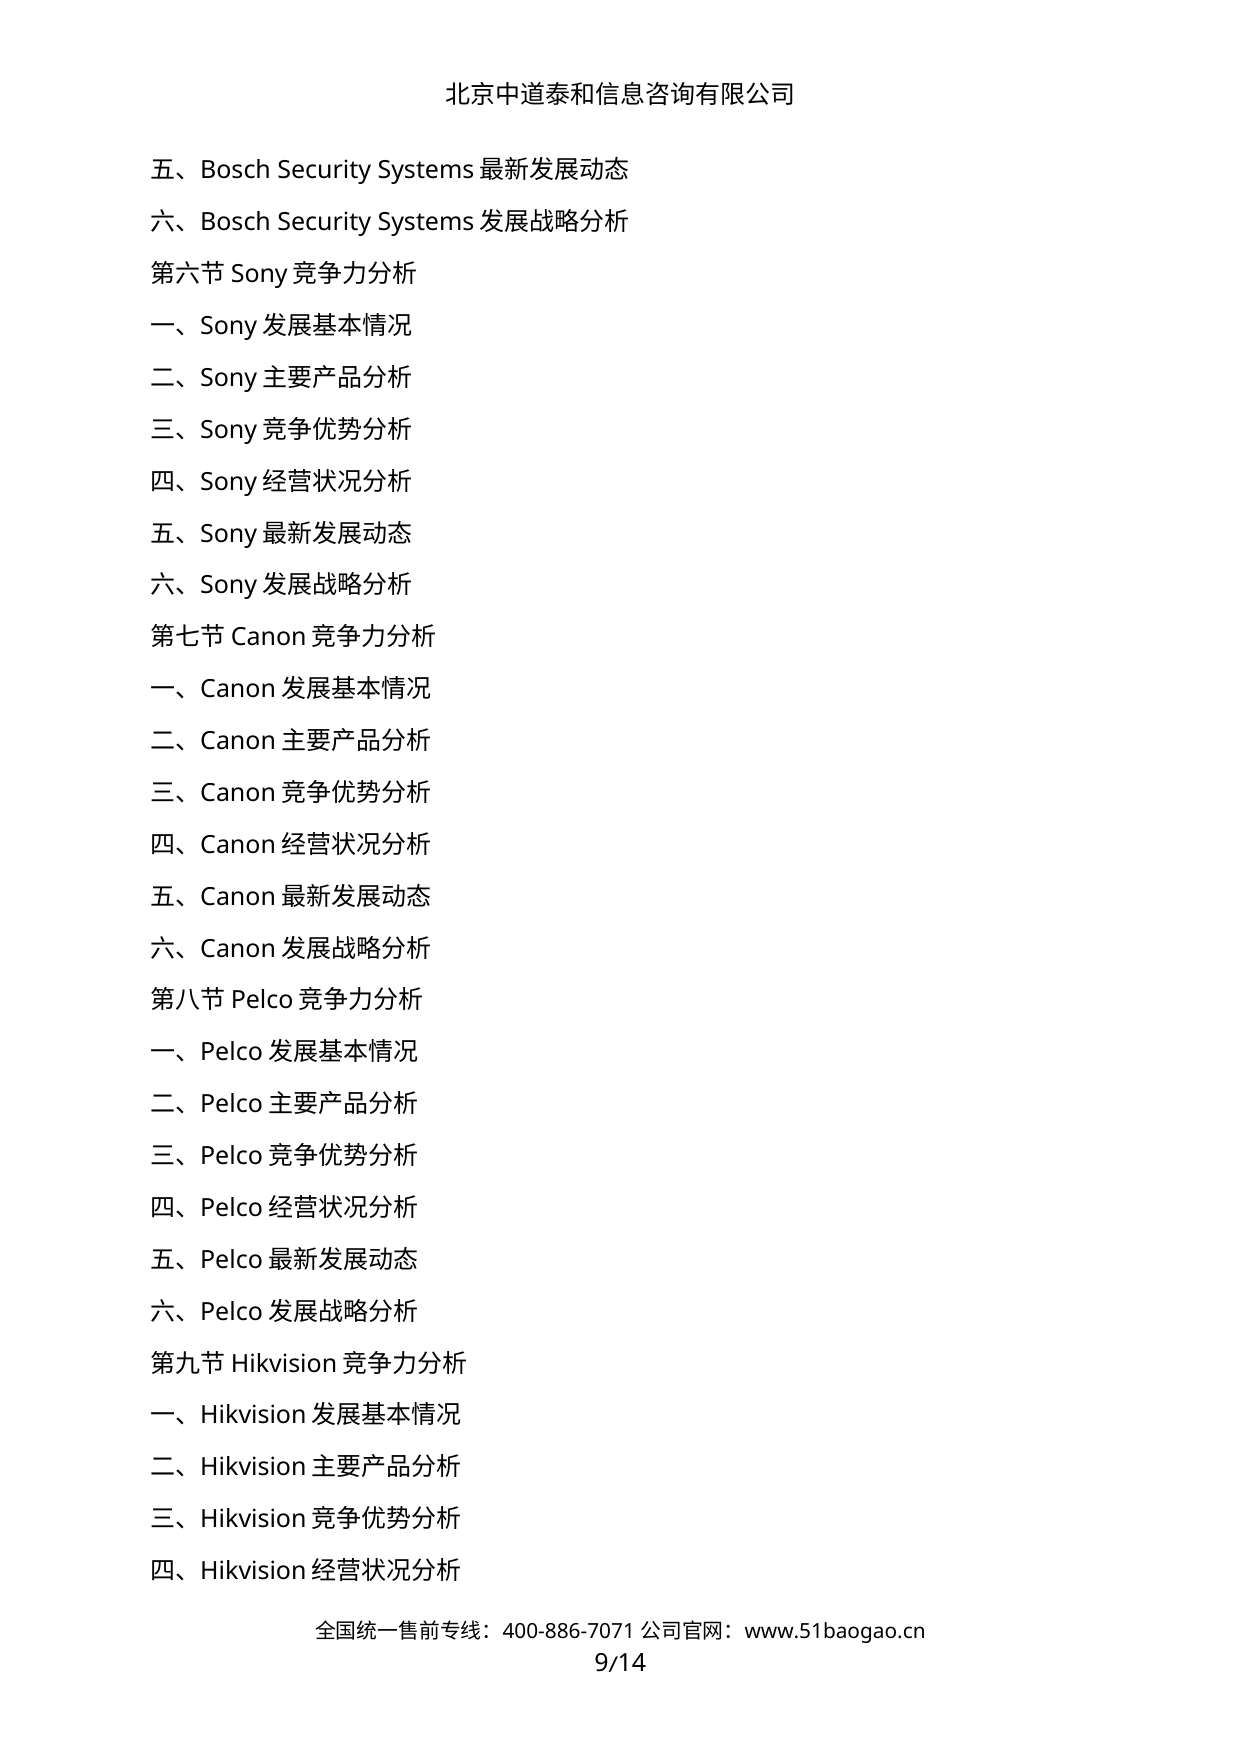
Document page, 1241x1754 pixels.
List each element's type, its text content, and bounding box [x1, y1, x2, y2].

text 一、Hikvision发展基本情况 [150, 1395, 1090, 1431]
text 三、Canon竞争优势分析 [150, 772, 1090, 809]
text 六、Canon发展战略分析 [150, 928, 1090, 964]
text 第八节 Pelco竞争力分析 [150, 980, 1090, 1016]
text 第九节 Hikvision竞争力分析 [150, 1343, 1090, 1379]
text 二、Canon主要产品分析 [150, 721, 1090, 757]
text 第六节 Sony竞争力分析 [150, 254, 1090, 290]
text 五、Bosch Security Systems最新发展动态 [150, 150, 1090, 186]
text 四、Hikvision经营状况分析 [150, 1551, 1090, 1587]
text 五、Pelco最新发展动态 [150, 1239, 1090, 1276]
text 四、Sony经营状况分析 [150, 461, 1090, 497]
text 二、Pelco主要产品分析 [150, 1084, 1090, 1120]
text 六、Pelco发展战略分析 [150, 1291, 1090, 1327]
text 四、Pelco经营状况分析 [150, 1187, 1090, 1224]
text 四、Canon经营状况分析 [150, 824, 1090, 861]
text 六、Sony发展战略分析 [150, 565, 1090, 601]
text 一、Canon发展基本情况 [150, 669, 1090, 705]
text 二、Hikvision主要产品分析 [150, 1447, 1090, 1483]
text 五、Sony最新发展动态 [150, 513, 1090, 549]
text 三、Pelco竞争优势分析 [150, 1136, 1090, 1172]
text 二、Sony主要产品分析 [150, 357, 1090, 394]
text 一、Sony发展基本情况 [150, 306, 1090, 342]
text 六、Bosch Security Systems发展战略分析 [150, 202, 1090, 238]
text 五、Canon最新发展动态 [150, 876, 1090, 912]
text 三、Sony竞争优势分析 [150, 409, 1090, 446]
text 一、Pelco发展基本情况 [150, 1032, 1090, 1068]
text 三、Hikvision竞争优势分析 [150, 1499, 1090, 1535]
text 第七节 Canon竞争力分析 [150, 617, 1090, 653]
